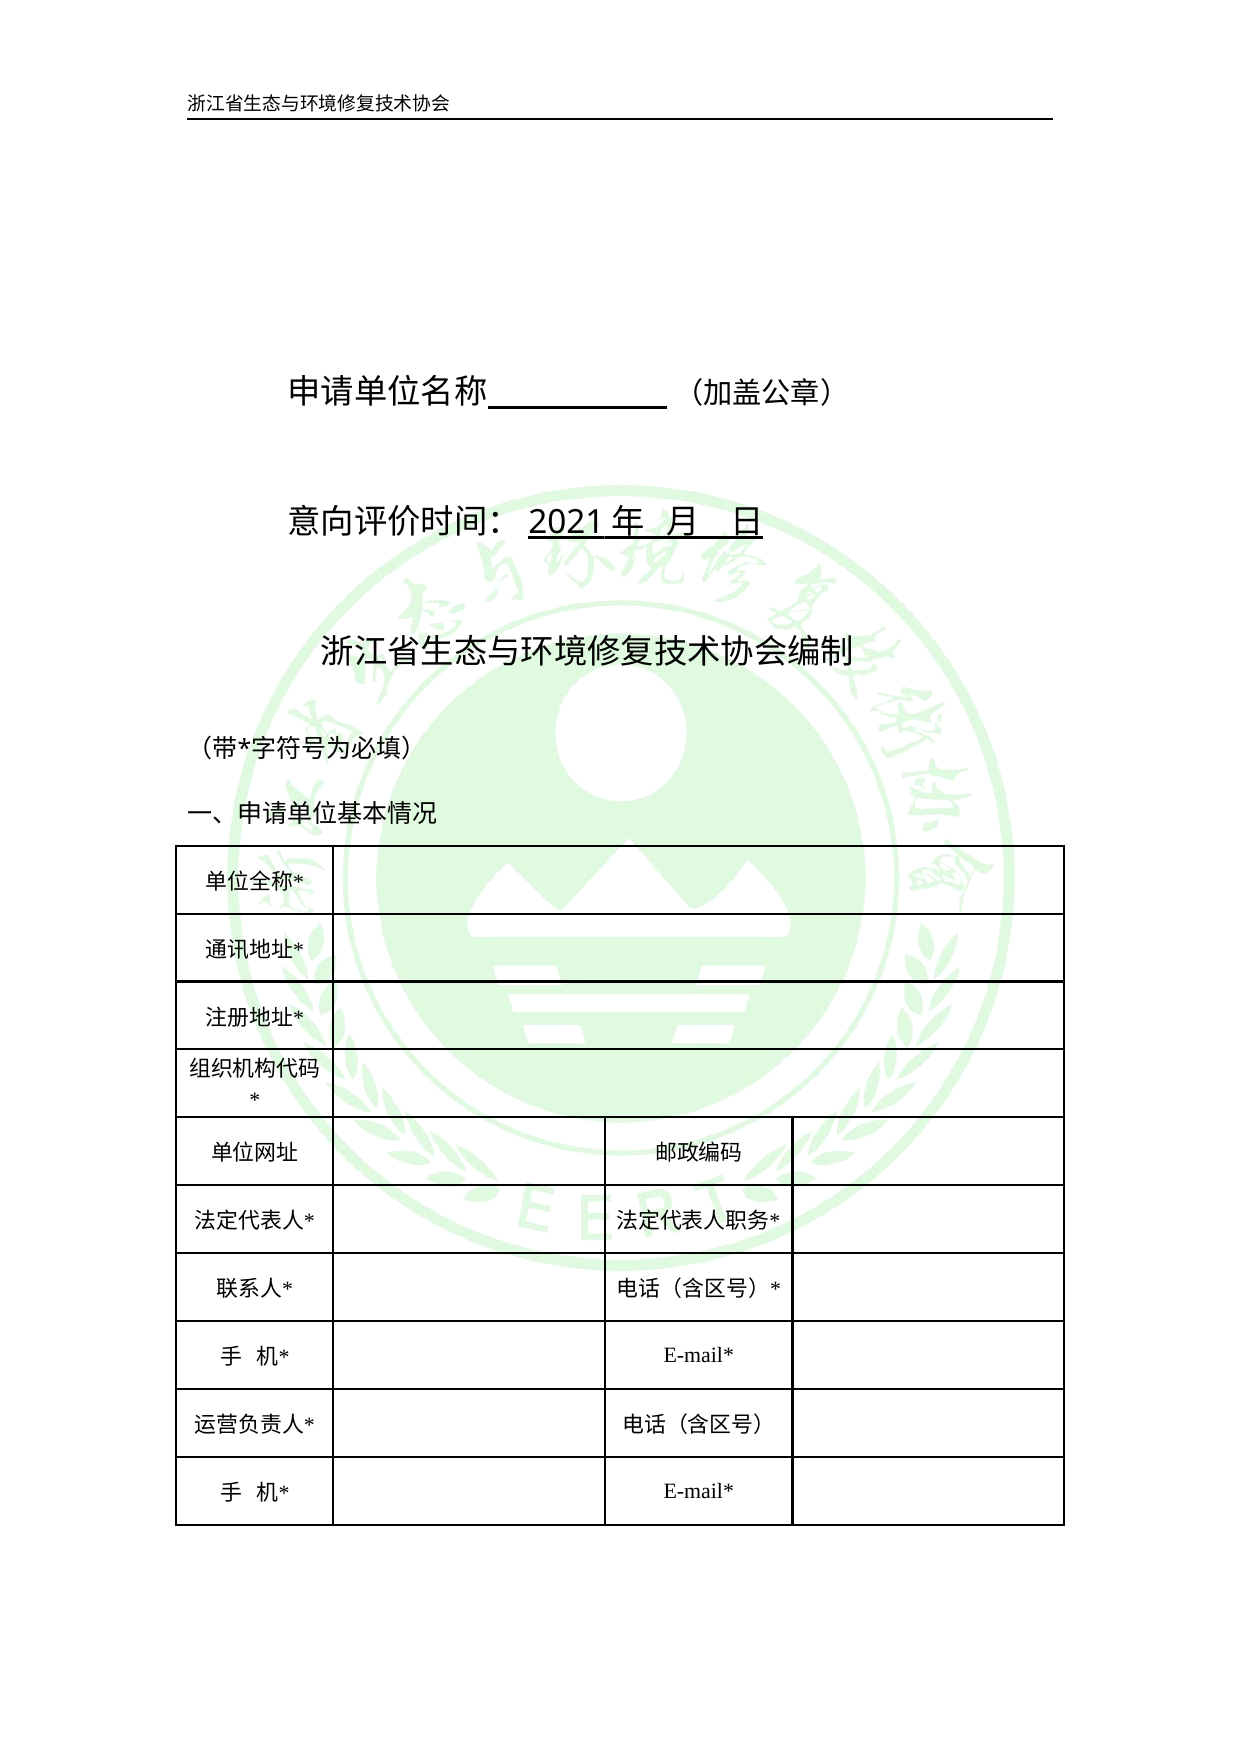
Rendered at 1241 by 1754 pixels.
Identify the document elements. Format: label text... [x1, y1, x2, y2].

table_cell 运营负责人* [177, 1390, 332, 1456]
table_cell [794, 1186, 1063, 1252]
table_cell E-mail* [606, 1458, 791, 1524]
table_cell [334, 1118, 604, 1184]
table_cell [794, 1118, 1063, 1184]
table_cell [794, 1390, 1063, 1456]
table_cell [334, 1390, 604, 1456]
table_cell 电话（含区号）* [606, 1254, 791, 1320]
table_cell [334, 983, 1063, 1048]
table_cell [334, 1458, 604, 1524]
table_cell 法定代表人* [177, 1186, 332, 1252]
table_cell 手 机* [177, 1458, 332, 1524]
table_cell 通讯地址* [177, 915, 332, 980]
table_cell [334, 1050, 1063, 1116]
table_cell 联系人* [177, 1254, 332, 1320]
table_cell E-mail* [606, 1322, 791, 1388]
text 一、申请单位基本情况 [187, 779, 1053, 844]
table_cell 法定代表人职务* [606, 1186, 791, 1252]
table_cell [334, 1322, 604, 1388]
table_cell [334, 1186, 604, 1252]
table_cell [334, 1254, 604, 1320]
table_header [334, 847, 1063, 912]
table_cell [334, 915, 1063, 980]
table_cell [794, 1254, 1063, 1320]
table_cell [794, 1322, 1063, 1388]
text 浙江省生态与环境修复技术协会编制 [187, 617, 1053, 682]
table_cell 手 机* [177, 1322, 332, 1388]
table_cell 电话（含区号） [606, 1390, 791, 1456]
table_cell [794, 1458, 1063, 1524]
text 申请单位名称 （加盖公章） [187, 357, 1053, 422]
table_cell 单位网址 [177, 1118, 332, 1184]
text 意向评价时间： 2021年 月 日 [187, 487, 1053, 552]
table_cell 邮政编码 [606, 1118, 791, 1184]
table_cell 注册地址* [177, 983, 332, 1048]
table_cell 组织机构代码* [177, 1050, 332, 1116]
table_header 单位全称* [177, 847, 332, 912]
text （带*字符号为必填） [187, 714, 1053, 779]
